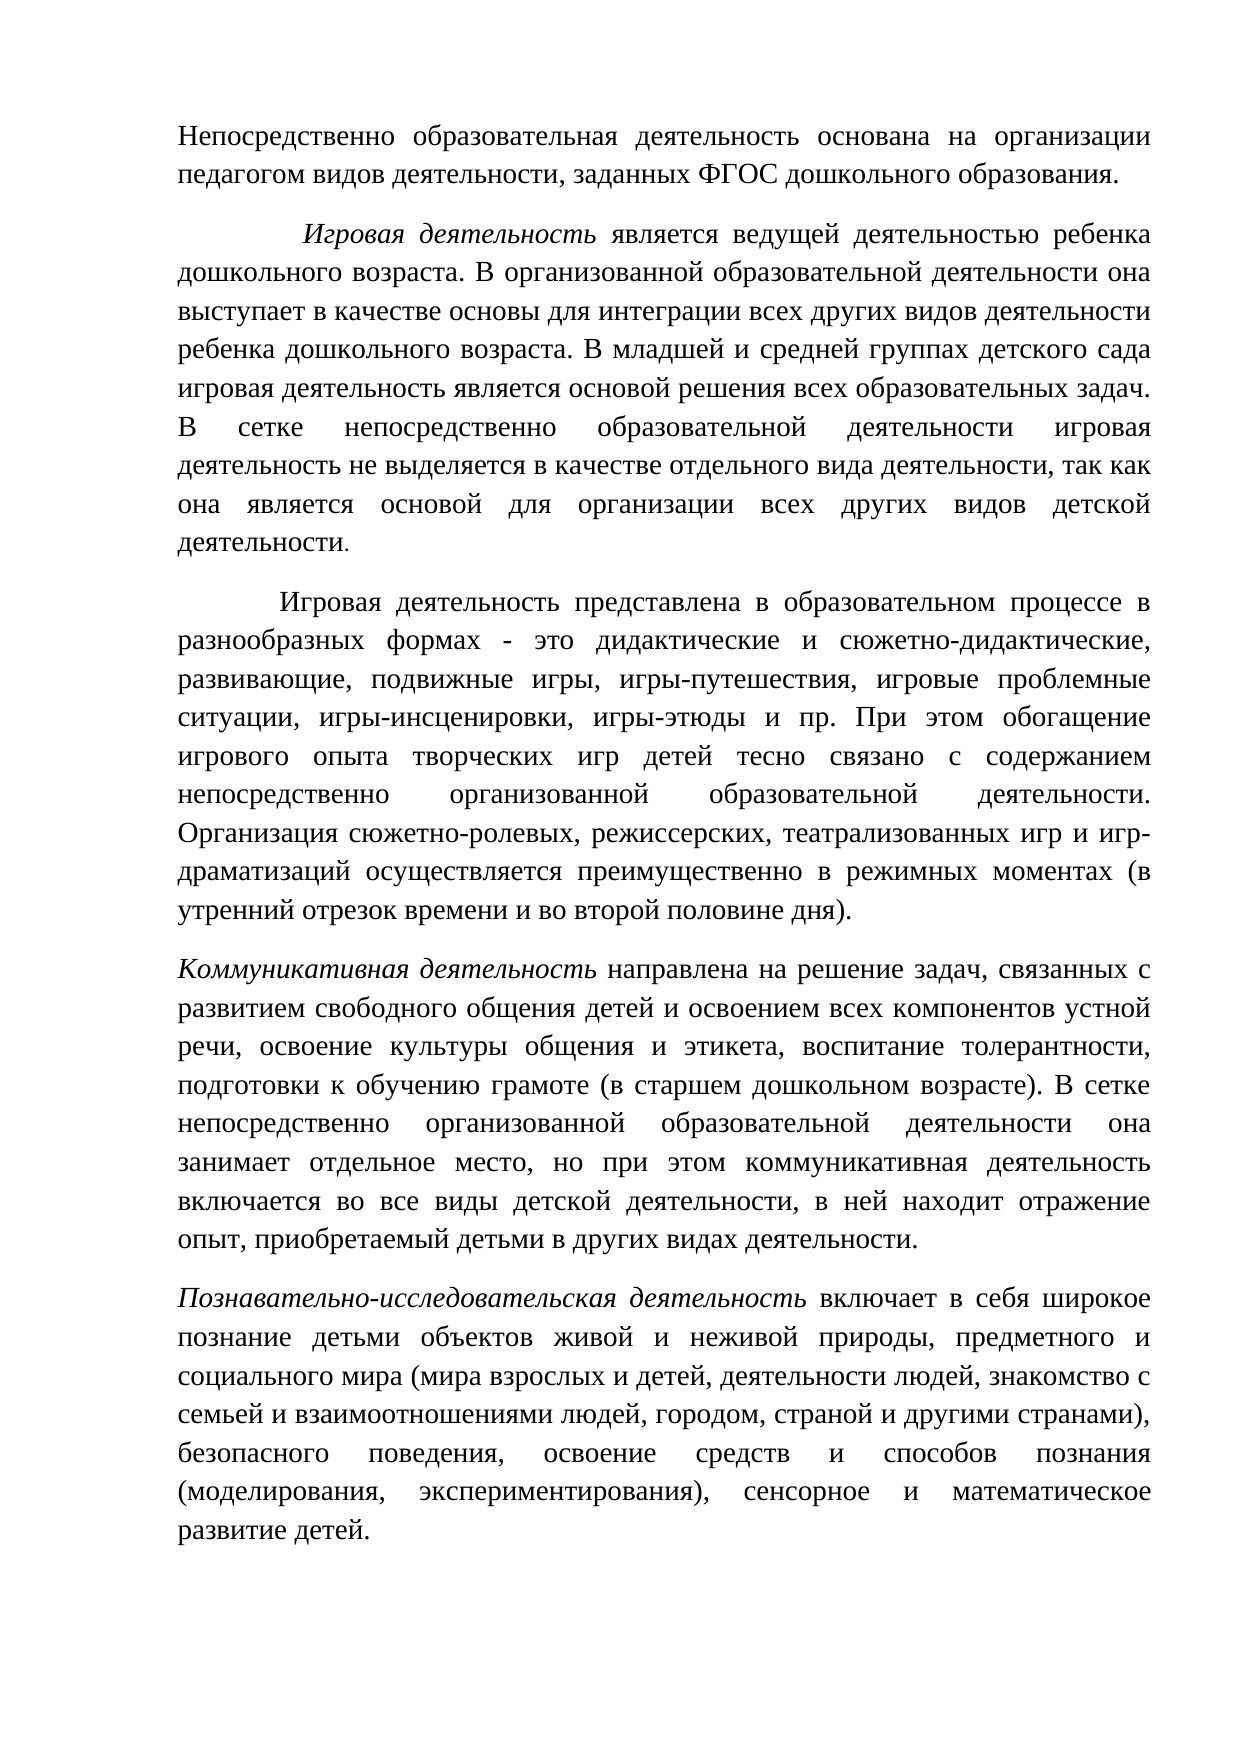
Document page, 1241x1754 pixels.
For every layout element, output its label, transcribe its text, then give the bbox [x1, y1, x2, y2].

text Познавательно-исследовательская деятельность включает в себя широкое познание детьми объектов живой и неживой природы, предметного и социального мира (мира взрослых и детей, деятельности людей, знакомство с семьей и взаимоотношениями людей, городом, страной и другими странами), безопасного поведения, освоение средств и способов познания (моделирования, экспериментирования), сенсорное и математическое развитие детей. [177, 1281, 1152, 1545]
text Непосредственно образовательная деятельность основана на организации педагогом видов деятельности, заданных ФГОС дошкольного образования. [177, 118, 1152, 190]
text Игровая деятельность является ведущей деятельностью ребенка дошкольного возраста. В организованной образовательной деятельности она выступает в качестве основы для интеграции всех других видов деятельности ребенка дошкольного возраста. В младшей и средней группах детского сада игровая деятельность является основой решения всех образовательных задач. В сетке непосредственно образовательной деятельности игровая деятельность не выделяется в качестве отдельного вида деятельности, так как она является основой для организации всех других видов детской деятельности. [177, 216, 1152, 558]
text Игровая деятельность представлена в образовательном процессе в разнообразных формах - это дидактические и сюжетно-дидактические, развивающие, подвижные игры, игры-путешествия, игровые проблемные ситуации, игры-инсценировки, игры-этюды и пр. При этом обогащение игрового опыта творческих игр детей тесно связано с содержанием непосредственно организованной образовательной деятельности. Организация сюжетно-ролевых, режиссерских, театрализованных игр и игр-драматизаций осуществляется преимущественно в режимных моментах (в утренний отрезок времени и во второй половине дня). [177, 584, 1152, 926]
text Коммуникативная деятельность направлена на решение задач, связанных с развитием свободного общения детей и освоением всех компонентов устной речи, освоение культуры общения и этикета, воспитание толерантности, подготовки к обучению грамоте (в старшем дошкольном возрасте). В сетке непосредственно организованной образовательной деятельности она занимает отдельное место, но при этом коммуникативная деятельность включается во все виды детской деятельности, в ней находит отражение опыт, приобретаемый детьми в других видах деятельности. [177, 951, 1152, 1255]
